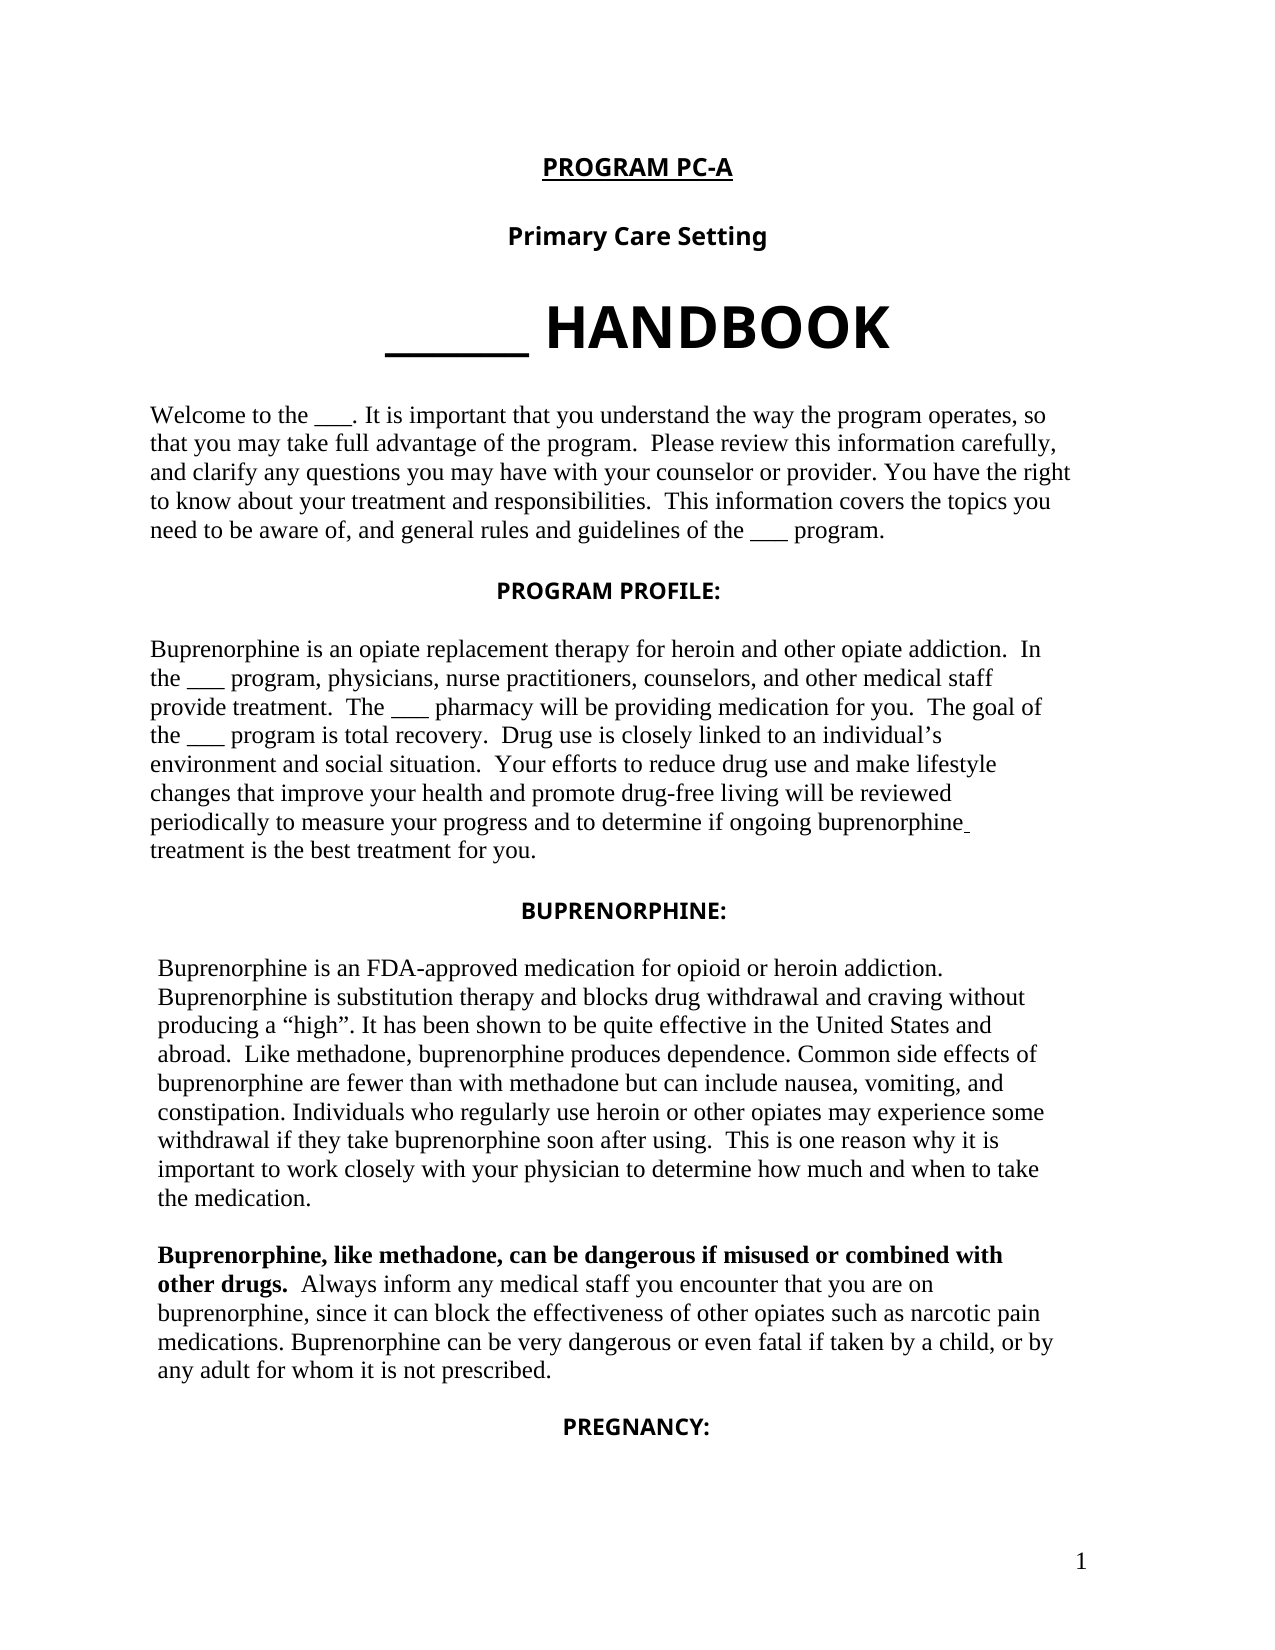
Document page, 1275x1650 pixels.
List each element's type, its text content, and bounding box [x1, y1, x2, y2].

text BUPRENORPHINE: [159, 895, 1087, 927]
text Buprenorphine is an opiate replacement therapy for heroin and other opiate addiction. In the ___ program, physicians, nurse practitioners, counselors, and other medical staff provide treatment. The ___ pharmacy will be providing medication for you. The goal of the ___ program is total recovery. Drug use is closely linked to an individual’s environment and social situation. Your efforts to reduce drug use and make lifestyle changes that improve your health and promote drug-free living will be reviewed periodically to measure your progress and to determine if ongoing buprenorphine treatment is the best treatment for you. [150, 634, 1057, 864]
text ______ HANDBOOK [187, 286, 1087, 366]
text PROGRAM PROFILE: [159, 575, 1057, 606]
text Welcome to the ___. It is important that you understand the way the program operates, so that you may take full advantage of the program. Please review this information carefully, and clarify any questions you may have with your counselor or provider. You have the right to know about your treatment and responsibilities. This information covers the topics you need to be aware of, and general rules and guidelines of the ___ program. [150, 400, 1087, 543]
text PREGNANCY: [487, 1411, 1057, 1442]
text Buprenorphine, like methadone, can be dangerous if misused or combined with other drugs. Always inform any medical staff you encounter that you are on buprenorphine, since it can block the effectiveness of other opiates such as narcotic pain medications. Buprenorphine can be very dangerous or even fatal if taken by a child, or by any adult for whom it is not prescribed. [187, 1240, 1087, 1384]
text Buprenorphine is an FDA-approved medication for opioid or heroin addiction. Buprenorphine is substitution therapy and blocks drug withdrawal and craving without producing a “high”. It has been shown to be quite effective in the United States and abroad. Like methadone, buprenorphine produces dependence. Common side effects of buprenorphine are fewer than with methadone but can include nausea, vomiting, and constipation. Individuals who regularly use heroin or other opiates may experience some withdrawal if they take buprenorphine soon after using. This is one reason why it is important to work closely with your physician to determine how much and when to take the medication. [187, 953, 1087, 1212]
text PROGRAM PC-A Primary Care Setting [187, 150, 1087, 252]
